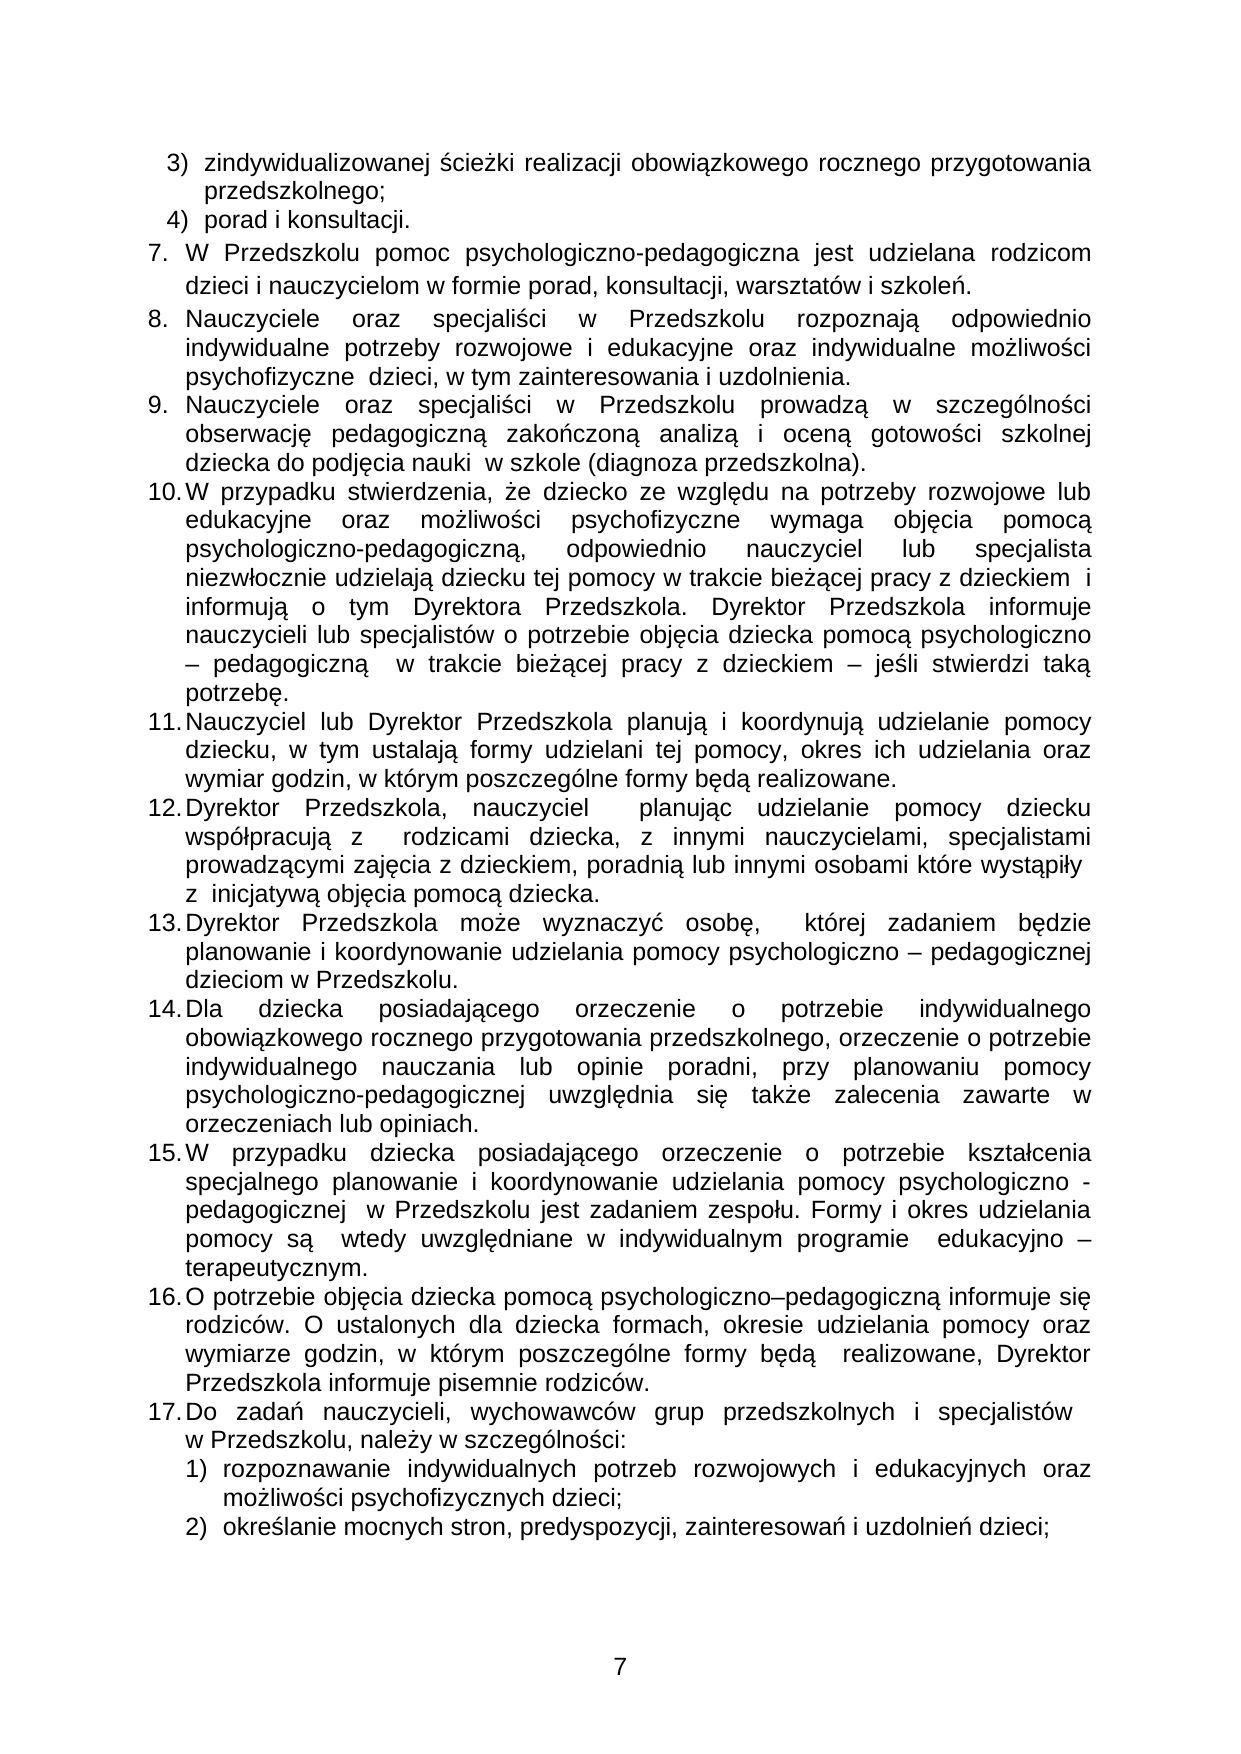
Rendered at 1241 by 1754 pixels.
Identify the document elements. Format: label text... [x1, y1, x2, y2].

list W przypadku stwierdzenia, że dziecko ze względu na potrzeby rozwojowe lub edukacyjne oraz możliwości psychofizyczne wymaga objęcia pomocą psychologiczno-pedagogiczną, odpowiednio nauczyciel lub specjalista niezwłocznie udzielają dziecku tej pomocy w trakcie bieżącej pracy z dzieckiem i informują o tym Dyrektora Przedszkola. Dyrektor Przedszkola informuje nauczycieli lub specjalistów o potrzebie objęcia dziecka pomocą psychologiczno – pedagogiczną w trakcie bieżącej pracy z dzieckiem – jeśli stwierdzi taką potrzebę. [148, 477, 1093, 707]
list W przypadku dziecka posiadającego orzeczenie o potrzebie kształcenia specjalnego planowanie i koordynowanie udzielania pomocy psychologiczno - pedagogicznej w Przedszkolu jest zadaniem zespołu. Formy i okres udzielania pomocy są wtedy uwzględniane w indywidualnym programie edukacyjno – terapeutycznym. [148, 1138, 1093, 1282]
list Nauczyciele oraz specjaliści w Przedszkolu prowadzą w szczególności obserwację pedagogiczną zakończoną analizą i oceną gotowości szkolnej dziecka do podjęcia nauki w szkole (diagnoza przedszkolna). [148, 390, 1093, 477]
list zindywidualizowanej ścieżki realizacji obowiązkowego rocznego przygotowania przedszkolnego; [166, 148, 1093, 205]
list Nauczyciele oraz specjaliści w Przedszkolu rozpoznają odpowiednio indywidualne potrzeby rozwojowe i edukacyjne oraz indywidualne możliwości psychofizyczne dzieci, w tym zainteresowania i uzdolnienia. [148, 304, 1093, 390]
list porad i konsultacji. [166, 205, 1093, 234]
list Dyrektor Przedszkola, nauczyciel planując udzielanie pomocy dziecku współpracują z rodzicami dziecka, z innymi nauczycielami, specjalistami prowadzącymi zajęcia z dzieckiem, poradnią lub innymi osobami które wystąpiły z inicjatywą objęcia pomocą dziecka. [148, 793, 1093, 908]
list O potrzebie objęcia dziecka pomocą psychologiczno–pedagogiczną informuje się rodziców. O ustalonych dla dziecka formach, okresie udzielania pomocy oraz wymiarze godzin, w którym poszczególne formy będą realizowane, Dyrektor Przedszkola informuje pisemnie rodziców. [148, 1282, 1093, 1397]
list W Przedszkolu pomoc psychologiczno-pedagogiczna jest udzielana rodzicom dzieci i nauczycielom w formie porad, konsultacji, warsztatów i szkoleń. [148, 238, 1093, 300]
list Dyrektor Przedszkola może wyznaczyć osobę, której zadaniem będzie planowanie i koordynowanie udzielania pomocy psychologiczno – pedagogicznej dzieciom w Przedszkolu. [148, 908, 1093, 994]
list rozpoznawanie indywidualnych potrzeb rozwojowych i edukacyjnych oraz możliwości psychofizycznych dzieci; [185, 1454, 1093, 1512]
list Do zadań nauczycieli, wychowawców grup przedszkolnych i specjalistów w Przedszkolu, należy w szczególności: [148, 1397, 1093, 1454]
list Dla dziecka posiadającego orzeczenie o potrzebie indywidualnego obowiązkowego rocznego przygotowania przedszkolnego, orzeczenie o potrzebie indywidualnego nauczania lub opinie poradni, przy planowaniu pomocy psychologiczno-pedagogicznej uwzględnia się także zalecenia zawarte w orzeczeniach lub opiniach. [148, 994, 1093, 1138]
list określanie mocnych stron, predyspozycji, zainteresowań i uzdolnień dzieci; [185, 1512, 1093, 1540]
list Nauczyciel lub Dyrektor Przedszkola planują i koordynują udzielanie pomocy dziecku, w tym ustalają formy udzielani tej pomocy, okres ich udzielania oraz wymiar godzin, w którym poszczególne formy będą realizowane. [148, 707, 1093, 793]
